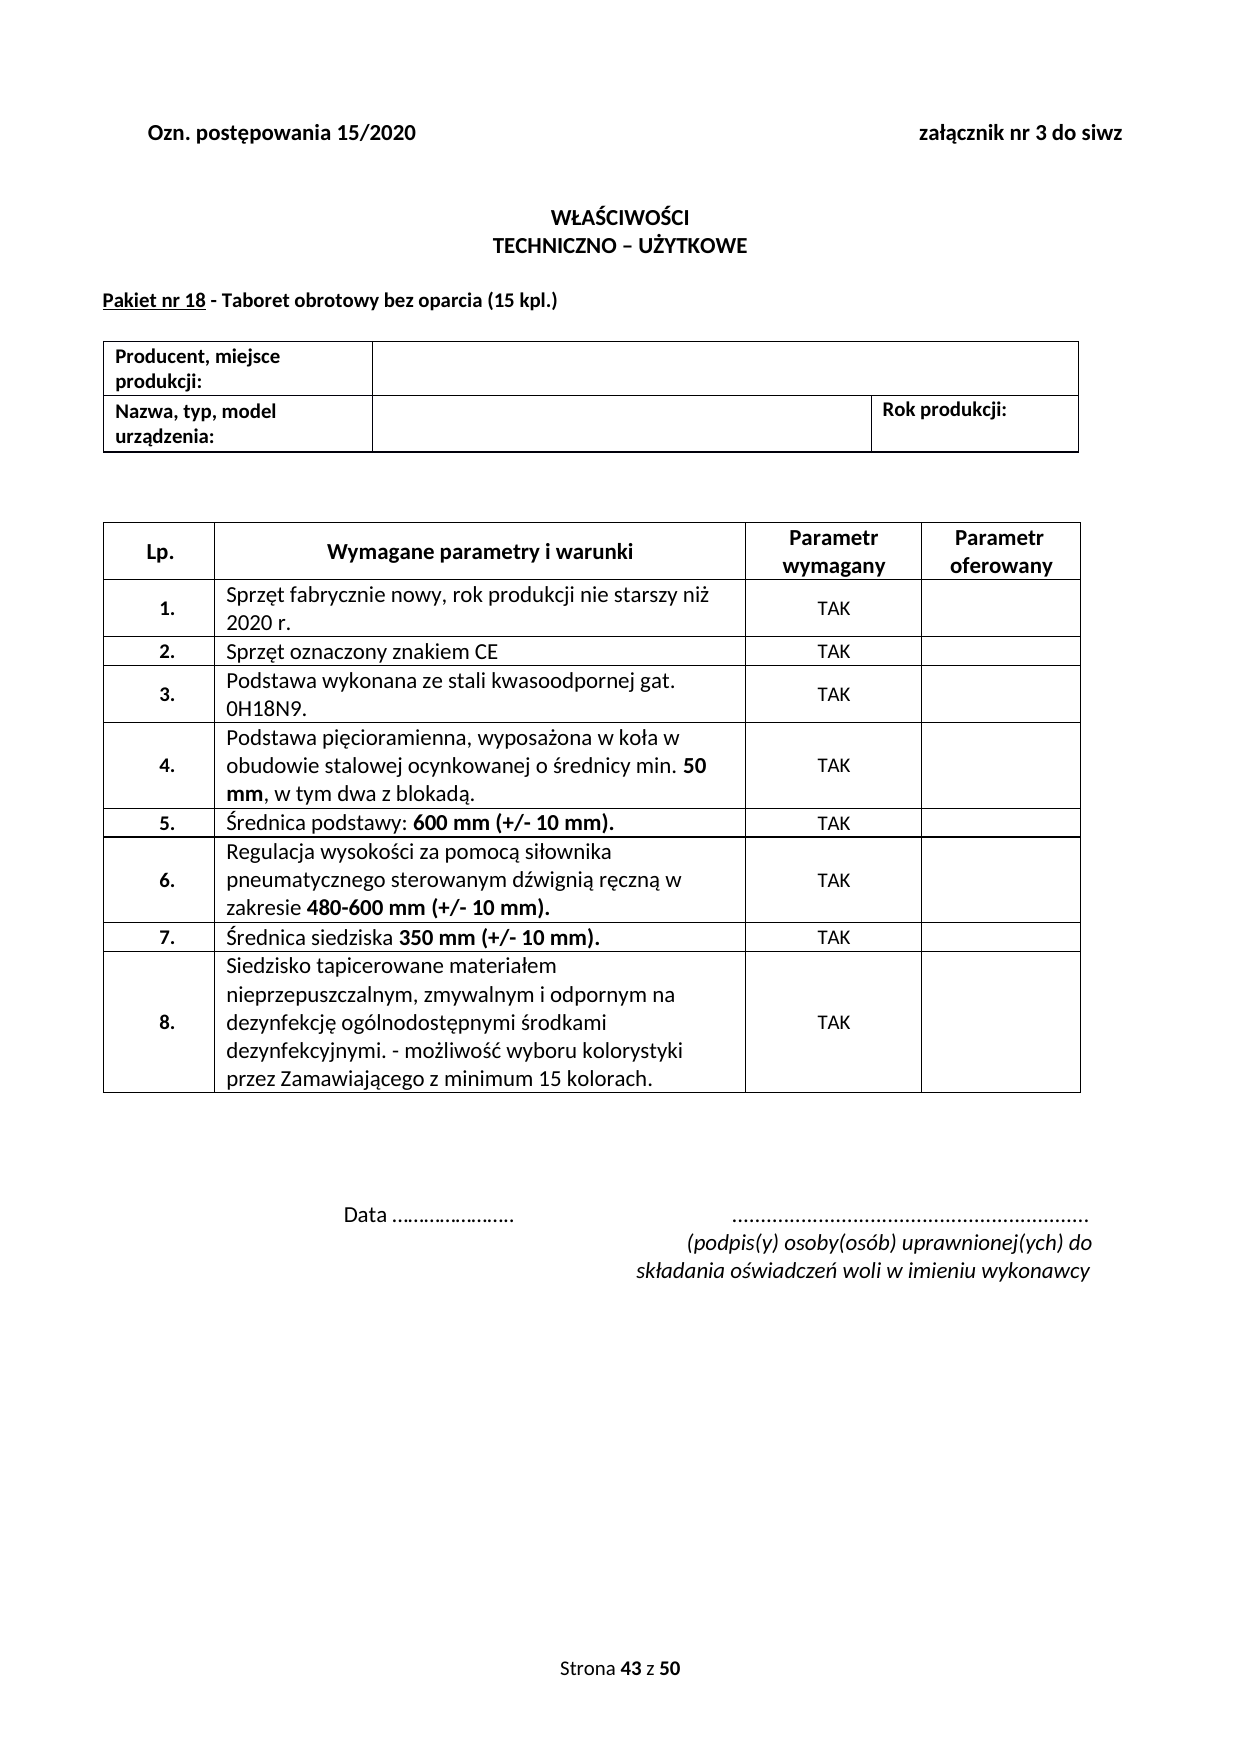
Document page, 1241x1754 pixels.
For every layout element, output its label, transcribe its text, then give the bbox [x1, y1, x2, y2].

table_cell Średnica siedziska 350 mm (+/- 10 mm). [215, 923, 745, 951]
table_cell [104, 838, 214, 922]
table_cell TAK [746, 952, 921, 1092]
table_cell TAK [746, 809, 921, 836]
table_cell [104, 723, 214, 807]
table_cell Regulacja wysokości za pomocą siłownika pneumatycznego sterowanym dźwignią ręczną w zakresie 480-600 mm (+/- 10 mm). [215, 838, 745, 922]
table_cell [922, 952, 1080, 1092]
table_cell [104, 666, 214, 722]
table_header Lp. [104, 523, 214, 579]
text składania oświadczeń woli w imieniu wykonawcy [148, 1256, 1092, 1284]
table_header Producent, miejsce produkcji: [104, 342, 372, 395]
table_cell TAK [746, 580, 921, 636]
table_cell Średnica podstawy: 600 mm (+/- 10 mm). [215, 809, 745, 836]
table_cell [104, 580, 214, 636]
table_cell [104, 923, 214, 951]
table_cell Podstawa pięcioramienna, wyposażona w koła w obudowie stalowej ocynkowanej o średnicy min. 50 mm, w tym dwa z blokadą. [215, 723, 745, 807]
table_cell [922, 923, 1080, 951]
table_cell [922, 723, 1080, 807]
table_header Parametr wymagany [746, 523, 921, 579]
table_cell [922, 666, 1080, 722]
text Pakiet nr 18 - Taboret obrotowy bez oparcia (15 kpl.) [102, 287, 1092, 313]
table_cell Sprzęt fabrycznie nowy, rok produkcji nie starszy niż 2020 r. [215, 580, 745, 636]
table_cell [373, 396, 871, 451]
table_cell [104, 809, 214, 836]
table_cell Podstawa wykonana ze stali kwasoodpornej gat. 0H18N9. [215, 666, 745, 722]
table_cell Nazwa, typ, model urządzenia: [104, 396, 372, 451]
text TECHNICZNO – UŻYTKOWE [148, 231, 1092, 259]
table_cell TAK [746, 838, 921, 922]
table_cell Siedzisko tapicerowane materiałem nieprzepuszczalnym, zmywalnym i odpornym na dezynfekcję ogólnodostępnymi środkami dezynfekcyjnymi. - możliwość wyboru kolorystyki przez Zamawiającego z minimum 15 kolorach. [215, 952, 745, 1092]
table_cell TAK [746, 666, 921, 722]
table_cell TAK [746, 923, 921, 951]
table_cell [104, 637, 214, 665]
table_cell Sprzęt oznaczony znakiem CE [215, 637, 745, 665]
table_header Parametr oferowany [922, 523, 1080, 579]
text Data ………………….. .............................................................. [148, 1200, 1092, 1228]
table_cell TAK [746, 723, 921, 807]
text WŁAŚCIWOŚCI [148, 203, 1092, 231]
table_cell [922, 580, 1080, 636]
table_cell TAK [746, 637, 921, 665]
table_header Wymagane parametry i warunki [215, 523, 745, 579]
table_cell [104, 952, 214, 1092]
table_header [373, 342, 1078, 395]
subtitle Ozn. postępowania 15/2020 załącznik nr 3 do siwz [148, 118, 1092, 146]
table_cell [922, 838, 1080, 922]
table_cell Rok produkcji: [872, 396, 1078, 451]
table_cell [922, 637, 1080, 665]
table_cell [922, 809, 1080, 836]
list (podpis(y) osoby(osób) uprawnionej(ych) do [148, 1228, 1092, 1256]
